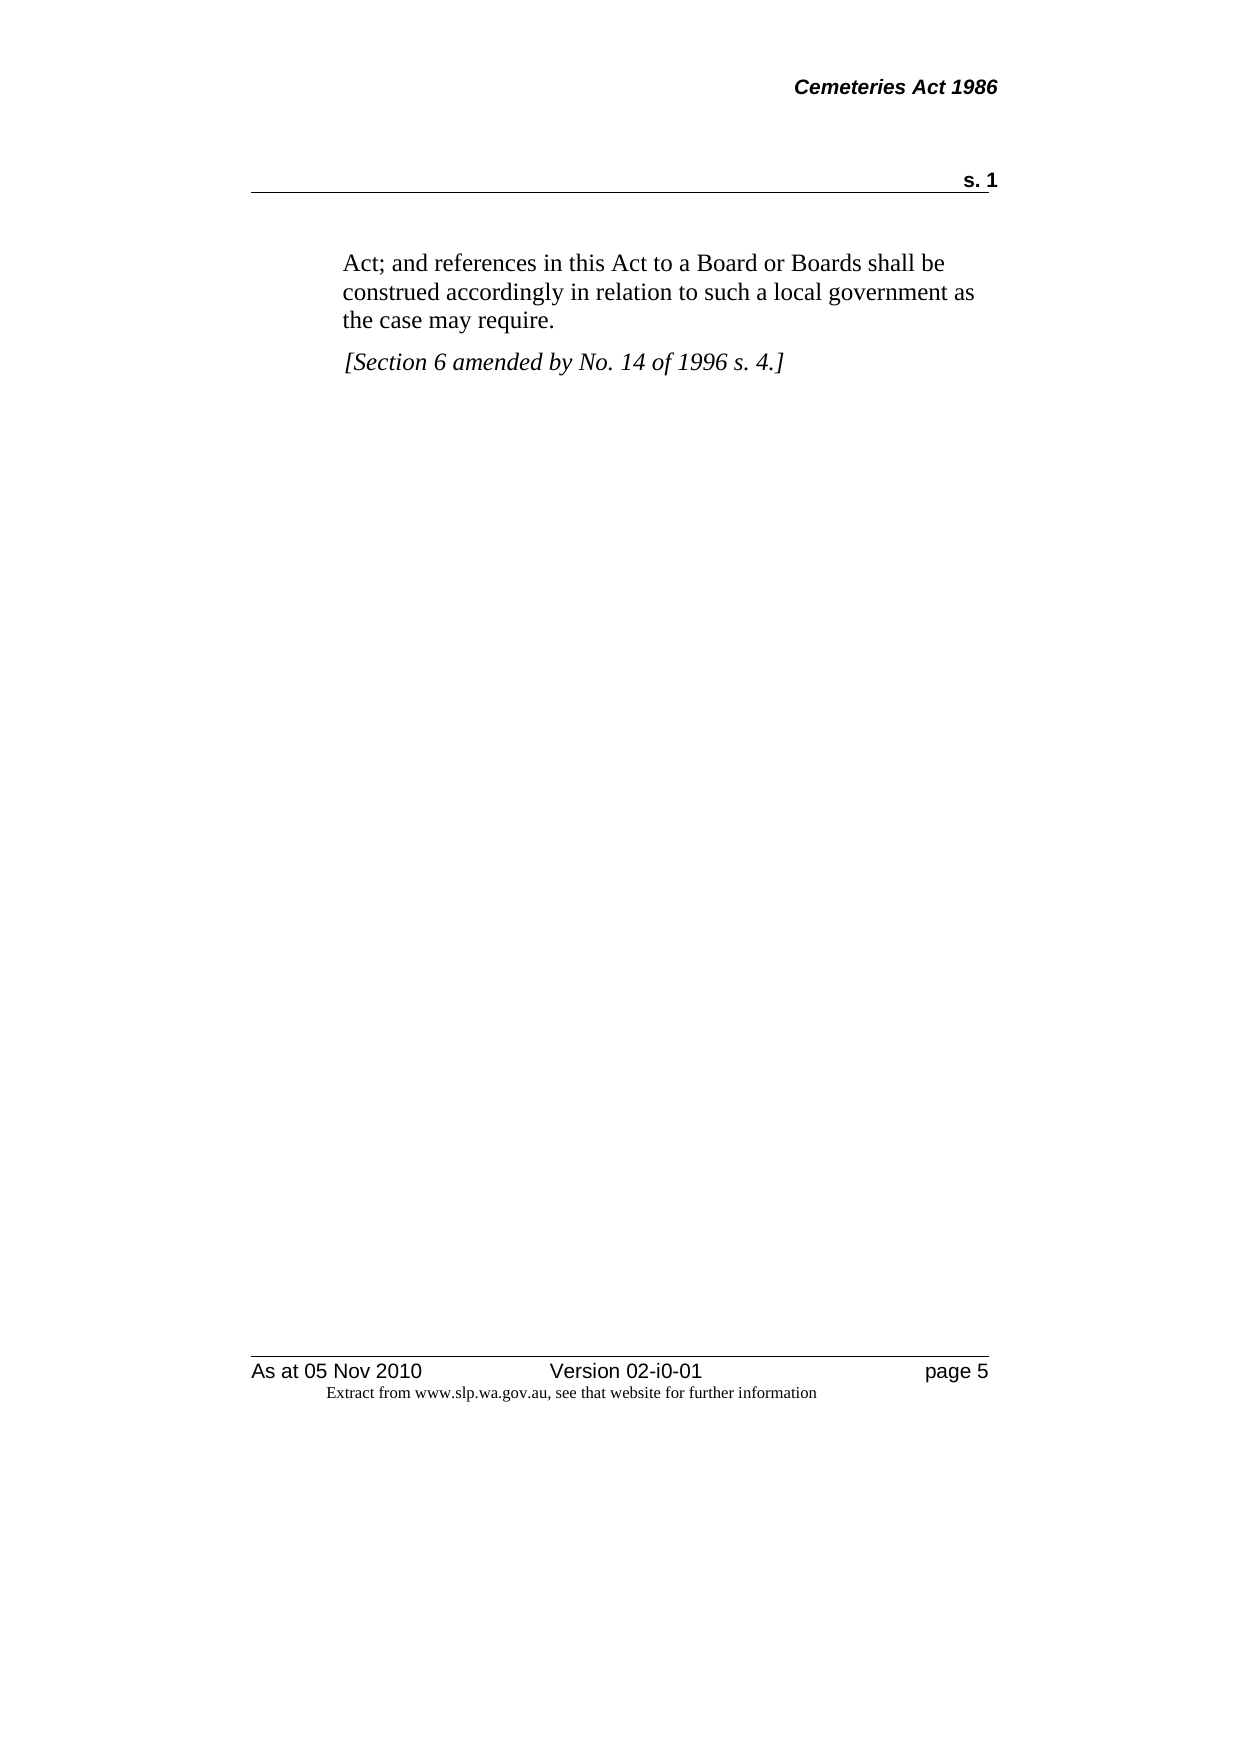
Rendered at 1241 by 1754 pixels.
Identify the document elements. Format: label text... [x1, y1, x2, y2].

text [Section 6 amended by No. 14 of 1996 s. 4.] [251, 347, 989, 376]
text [251, 248, 989, 334]
